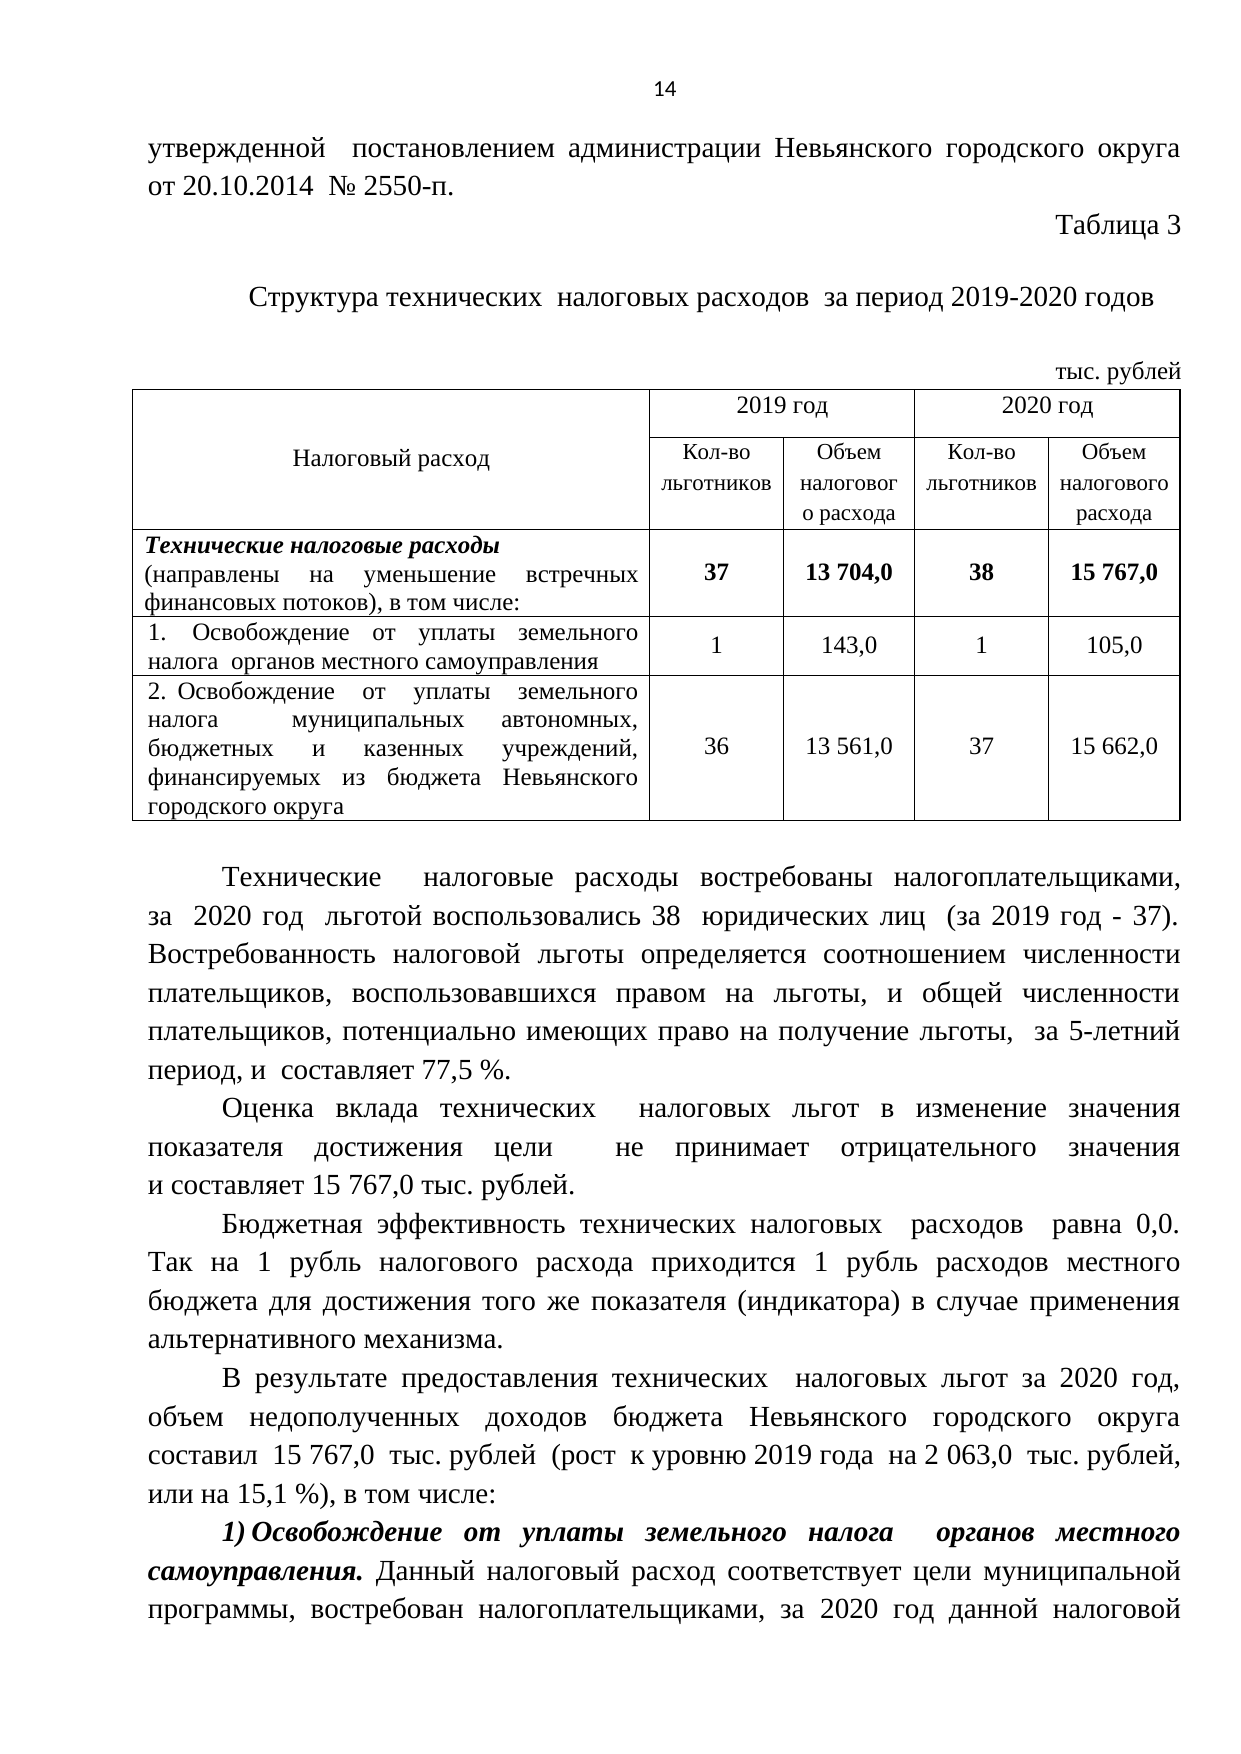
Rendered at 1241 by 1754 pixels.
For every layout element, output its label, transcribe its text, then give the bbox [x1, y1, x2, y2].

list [148, 1514, 1181, 1625]
table_header 2019 год [650, 390, 914, 437]
table_cell 1 [650, 617, 783, 675]
table_cell Кол-во льготников [915, 438, 1048, 529]
table_cell 105,0 [1049, 617, 1179, 675]
table_cell 13 704,0 [784, 530, 914, 616]
text Бюджетная эффективность технических налоговых расходов равна 0,0. Так на 1 рубль налогового расхода приходится 1 рубль расходов местного бюджета для достижения того же показателя (индикатора) в случае применения альтернативного механизма. [148, 1206, 1181, 1355]
text Оценка вклада технических налоговых льгот в изменение значения показателя достижения цели не принимает отрицательного значения и составляет 15 767,0 тыс. рублей. [148, 1090, 1181, 1201]
table_header 2020 год [915, 390, 1179, 437]
table_cell Освобождение от уплаты земельного налога органов местного самоуправления [133, 617, 649, 675]
text тыс. рублей [148, 356, 1181, 385]
table_cell Освобождение от уплаты земельного налога муниципальных автономных, бюджетных и казенных учреждений, финансируемых из бюджета Невьянского городского округа [133, 676, 649, 819]
table_cell 13 561,0 [784, 676, 914, 819]
table_cell Объем налогового расхода [784, 438, 914, 529]
table_cell 36 [650, 676, 783, 819]
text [148, 130, 1181, 202]
text Таблица 3 [148, 207, 1181, 240]
text В результате предоставления технических налоговых льгот за 2020 год, объем недополученных доходов бюджета Невьянского городского округа составил 15 767,0 тыс. рублей (рост к уровню 2019 года на 2 063,0 тыс. рублей, или на 15,1 %), в том числе: [148, 1360, 1181, 1399]
table_cell 143,0 [784, 617, 914, 675]
table_cell Технические налоговые расходы (направлены на уменьшение встречных финансовых потоков), в том числе: [133, 530, 649, 616]
table_cell 37 [915, 676, 1048, 819]
text Технические налоговые расходы востребованы налогоплательщиками, за 2020 год льготой воспользовались 38 юридических лиц (за 2019 год - 37). Востребованность налоговой льготы определяется соотношением численности плательщиков, воспользовавшихся правом на льготы, и общей численности плательщиков, потенциально имеющих право на получение льготы, за 5-летний период, и составляет 77,5 %. [148, 859, 1181, 1085]
table_cell 38 [915, 530, 1048, 616]
table_header Налоговый расход [133, 390, 649, 529]
table_cell 15 662,0 [1049, 676, 1179, 819]
table_cell 37 [650, 530, 783, 616]
table_cell 15 767,0 [1049, 530, 1179, 616]
table_cell Объем налогового расхода [1049, 438, 1179, 529]
text Структура технических налоговых расходов за период 2019-2020 годов [148, 279, 1181, 312]
text В результате предоставления технических налоговых льгот за 2020 год, объем недополученных доходов бюджета Невьянского городского округа составил 15 767,0 тыс. рублей (рост к уровню 2019 года на 2 063,0 тыс. рублей, или на 15,1 %), в том числе: [148, 1432, 1181, 1509]
table_cell 1 [915, 617, 1048, 675]
table_cell Кол-во льготников [650, 438, 783, 529]
